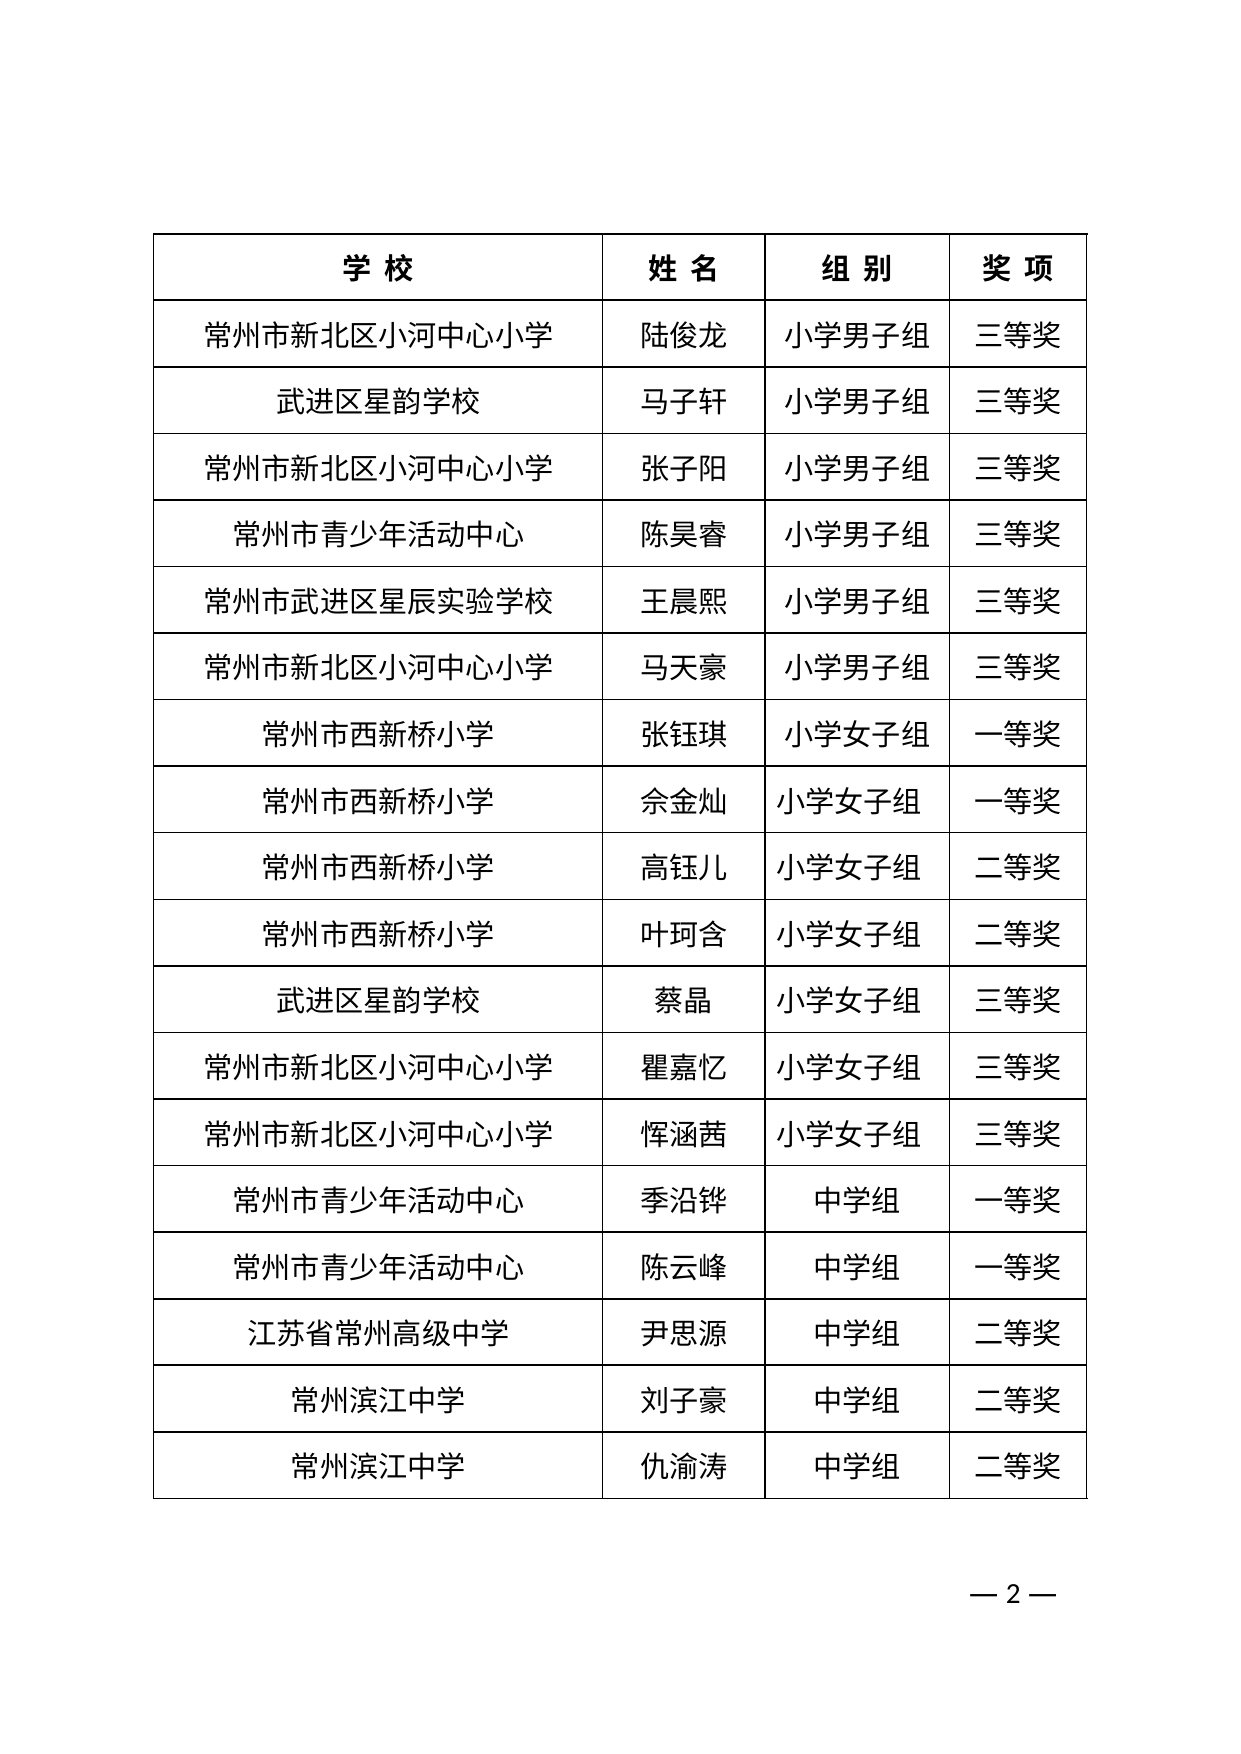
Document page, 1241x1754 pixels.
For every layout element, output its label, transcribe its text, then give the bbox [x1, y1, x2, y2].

table_cell 恽涵茜 [603, 1100, 764, 1165]
table_cell 三等奖 [950, 1033, 1086, 1098]
table_header 奖 项 [950, 235, 1086, 299]
table_cell 三等奖 [950, 634, 1086, 699]
table_cell 常州市新北区小河中心小学 [154, 301, 602, 366]
table_cell 一等奖 [950, 1166, 1086, 1231]
table_cell 常州市西新桥小学 [154, 700, 602, 765]
table_cell 三等奖 [950, 967, 1086, 1032]
table_cell 仇渝涛 [603, 1433, 764, 1497]
table_cell 三等奖 [950, 1100, 1086, 1165]
table_cell 尹思源 [603, 1300, 764, 1364]
table_cell 江苏省常州高级中学 [154, 1300, 602, 1364]
table_cell 高钰儿 [603, 833, 764, 898]
table_cell 张钰琪 [603, 700, 764, 765]
table_cell 二等奖 [950, 833, 1086, 898]
table_cell 常州市新北区小河中心小学 [154, 434, 602, 499]
table_cell 张子阳 [603, 434, 764, 499]
table_cell 中学组 [766, 1166, 949, 1231]
table_cell 常州市西新桥小学 [154, 833, 602, 898]
table_cell 陈昊睿 [603, 501, 764, 566]
table_cell 中学组 [766, 1433, 949, 1497]
table_cell 常州市青少年活动中心 [154, 1166, 602, 1231]
table_cell 一等奖 [950, 767, 1086, 832]
table_header 姓 名 [603, 235, 764, 299]
table_cell 常州市西新桥小学 [154, 767, 602, 832]
table_cell 瞿嘉忆 [603, 1033, 764, 1098]
table_cell 常州市武进区星辰实验学校 [154, 567, 602, 632]
table_cell 常州市青少年活动中心 [154, 501, 602, 566]
table_cell 季沿铧 [603, 1166, 764, 1231]
table_cell 三等奖 [950, 434, 1086, 499]
table_header 组 别 [766, 235, 949, 299]
table_cell 小学男子组 [766, 368, 949, 432]
table_cell 三等奖 [950, 301, 1086, 366]
table_cell 常州滨江中学 [154, 1433, 602, 1497]
table_cell 一等奖 [950, 700, 1086, 765]
table_cell 小学男子组 [766, 434, 949, 499]
table_cell 马子轩 [603, 368, 764, 432]
table_cell 小学男子组 [766, 567, 949, 632]
table_cell 二等奖 [950, 900, 1086, 965]
table_cell 小学女子组 [766, 1100, 949, 1165]
table_cell 二等奖 [950, 1300, 1086, 1364]
table_cell 小学女子组 [766, 833, 949, 898]
table_cell 小学男子组 [766, 501, 949, 566]
table_cell 常州滨江中学 [154, 1366, 602, 1431]
table_cell 二等奖 [950, 1366, 1086, 1431]
table_cell 三等奖 [950, 501, 1086, 566]
table_cell 陈云峰 [603, 1233, 764, 1298]
table_cell 中学组 [766, 1233, 949, 1298]
table_cell 武进区星韵学校 [154, 368, 602, 432]
table_cell 中学组 [766, 1366, 949, 1431]
table_cell 三等奖 [950, 567, 1086, 632]
table_cell 中学组 [766, 1300, 949, 1364]
table_cell 王晨熙 [603, 567, 764, 632]
table_cell 武进区星韵学校 [154, 967, 602, 1032]
table_cell 蔡晶 [603, 967, 764, 1032]
table_cell 常州市新北区小河中心小学 [154, 634, 602, 699]
table_cell 佘金灿 [603, 767, 764, 832]
table_cell 三等奖 [950, 368, 1086, 432]
table_cell 小学女子组 [766, 767, 949, 832]
table_cell 叶珂含 [603, 900, 764, 965]
table_cell 小学女子组 [766, 1033, 949, 1098]
table_cell 常州市新北区小河中心小学 [154, 1100, 602, 1165]
table_cell 小学男子组 [766, 634, 949, 699]
table_cell 常州市西新桥小学 [154, 900, 602, 965]
table_header 学 校 [154, 235, 602, 299]
table_cell 小学男子组 [766, 301, 949, 366]
table_cell 小学女子组 [766, 967, 949, 1032]
table_cell 陆俊龙 [603, 301, 764, 366]
table_cell 常州市青少年活动中心 [154, 1233, 602, 1298]
table_cell 一等奖 [950, 1233, 1086, 1298]
table_cell 刘子豪 [603, 1366, 764, 1431]
table_cell 常州市新北区小河中心小学 [154, 1033, 602, 1098]
table_cell 二等奖 [950, 1433, 1086, 1497]
table_cell 小学女子组 [766, 900, 949, 965]
table_cell 马天豪 [603, 634, 764, 699]
table_cell 小学女子组 [766, 700, 949, 765]
